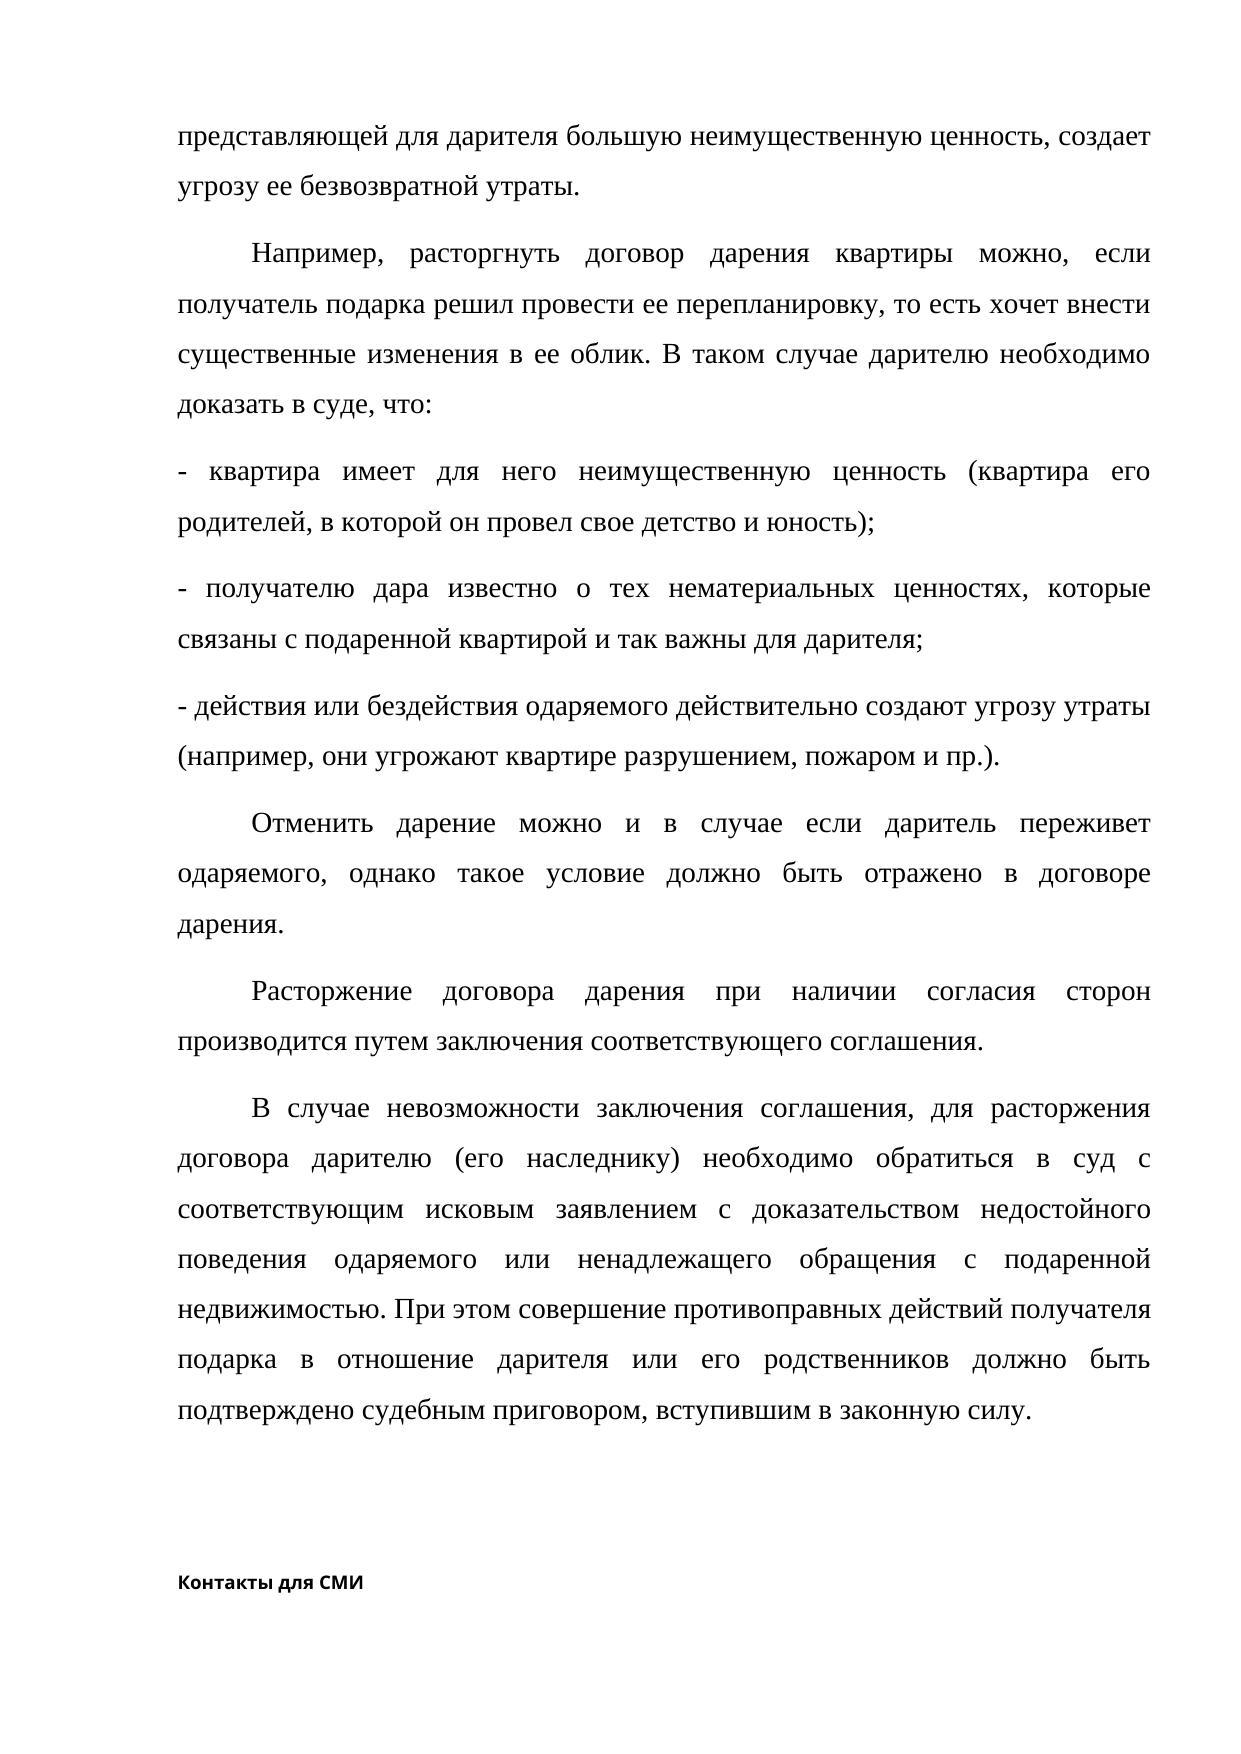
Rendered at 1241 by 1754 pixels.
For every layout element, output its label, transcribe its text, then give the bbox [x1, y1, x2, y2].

text - квартира имеет для него неимущественную ценность (квартира его родителей, в которой он провел свое детство и юность); [177, 453, 1152, 537]
text Например, расторгнуть договор дарения квартиры можно, если получатель подарка решил провести ее перепланировку, то есть хочет внести существенные изменения в ее облик. В таком случае дарителю необходимо доказать в суде, что: [177, 235, 1152, 420]
text Отменить дарение можно и в случае если даритель переживет одаряемого, однако такое условие должно быть отражено в договоре дарения. [177, 805, 1152, 939]
text - действия или бездействия одаряемого действительно создают угрозу утраты (например, они угрожают квартире разрушением, пожаром и пр.). [177, 688, 1152, 772]
text Расторжение договора дарения при наличии согласия сторон производится путем заключения соответствующего соглашения. [177, 973, 1152, 1057]
text В случае невозможности заключения соглашения, для расторжения договора дарителю (его наследнику) необходимо обратиться в суд с соответствующим исковым заявлением с доказательством недостойного поведения одаряемого или ненадлежащего обращения с подаренной недвижимостью. При этом совершение противоправных действий получателя подарка в отношение дарителя или его родственников должно быть подтверждено судебным приговором, вступившим в законную силу. [177, 1090, 1152, 1426]
text Контакты для СМИ [177, 1569, 1152, 1595]
text - получателю дара известно о тех нематериальных ценностях, которые связаны с подаренной квартирой и так важны для дарителя; [177, 571, 1152, 654]
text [177, 118, 1152, 202]
